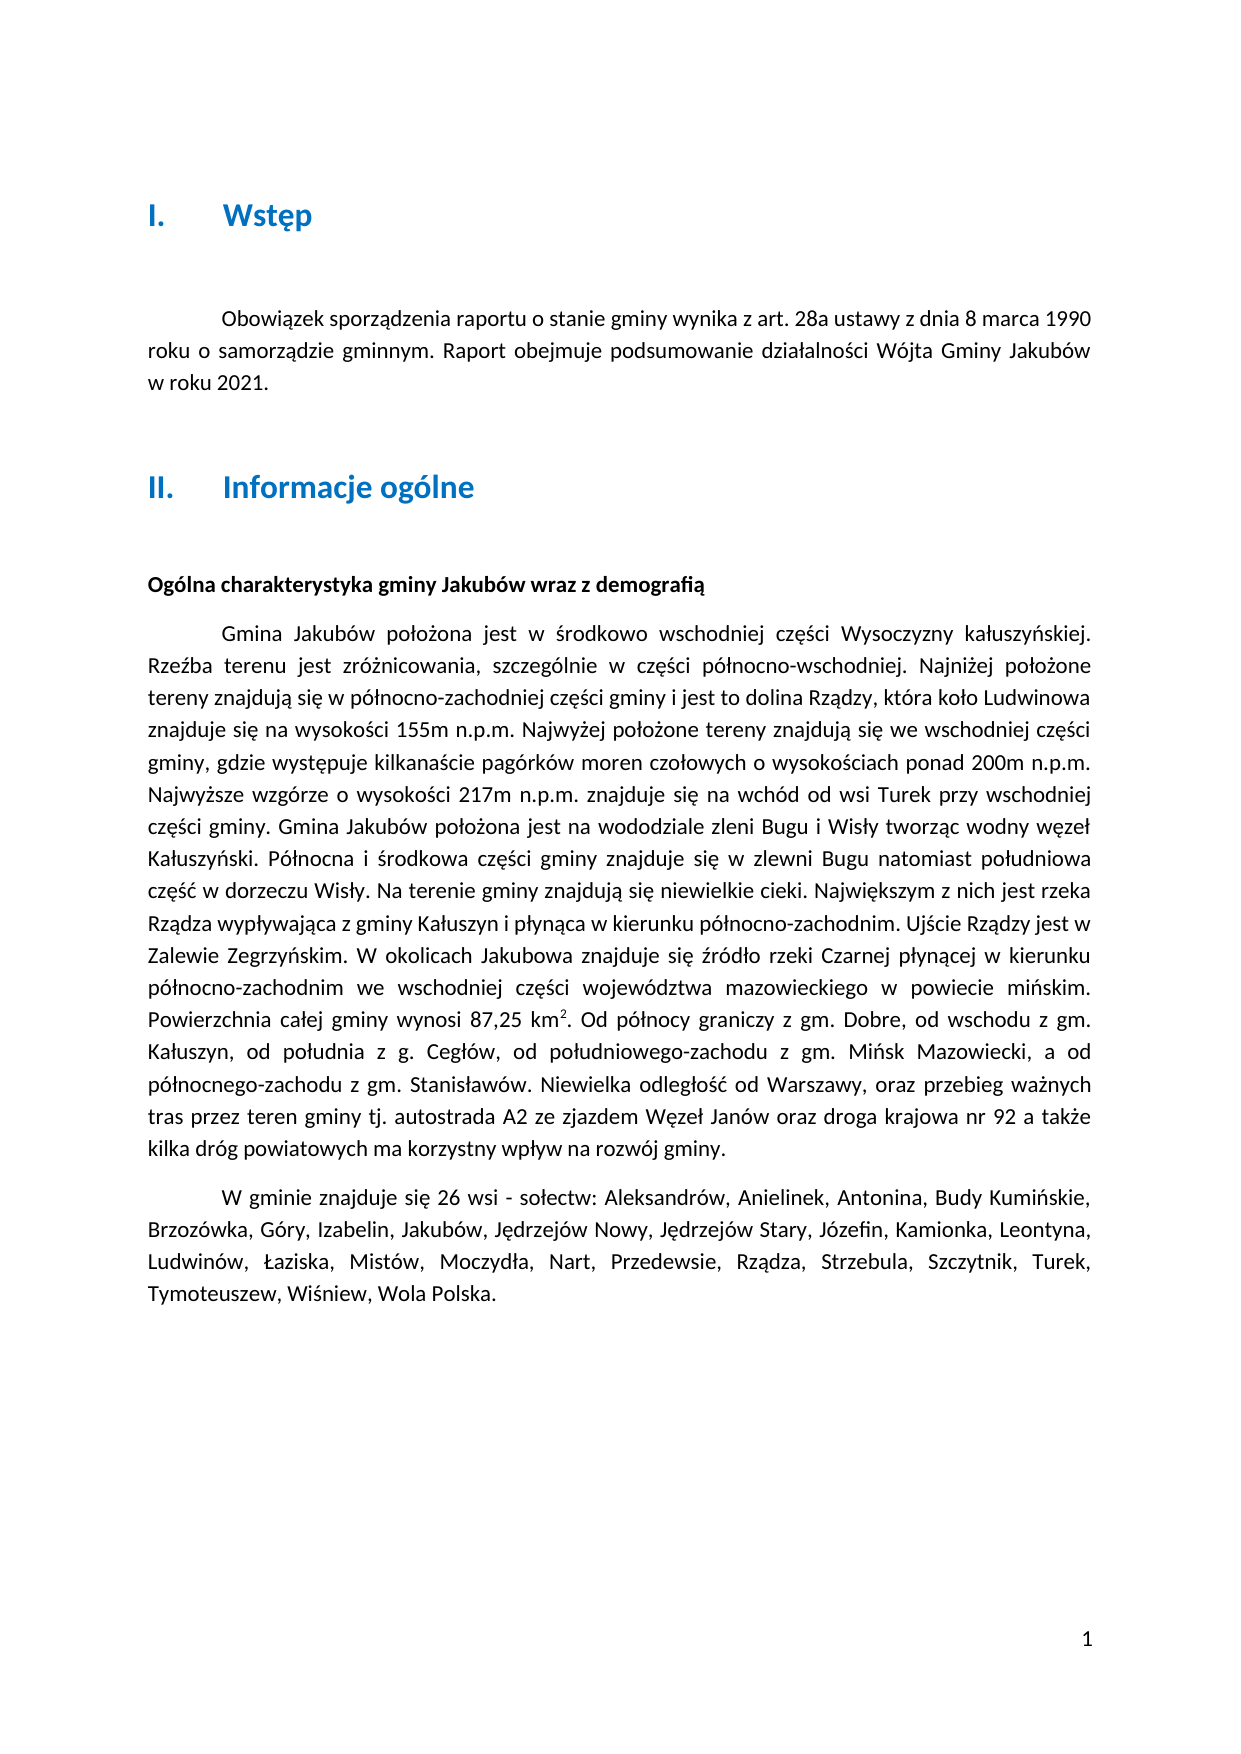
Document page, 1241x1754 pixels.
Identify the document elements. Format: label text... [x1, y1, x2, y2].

text Ogólna charakterystyka gminy Jakubów wraz z demografią [148, 570, 1093, 598]
list Informacje ogólne [148, 466, 1093, 507]
text Gmina Jakubów położona jest w środkowo wschodniej części Wysoczyzny kałuszyńskiej. Rzeźba terenu jest zróżnicowania, szczególnie w części północno-wschodniej. Najniżej położone tereny znajdują się w północno-zachodniej części gminy i jest to dolina Rządzy, która koło Ludwinowa znajduje się na wysokości 155m n.p.m. Najwyżej położone tereny znajdują się we wschodniej części gminy, gdzie występuje kilkanaście pagórków moren czołowych o wysokościach ponad 200m n.p.m. Najwyższe wzgórze o wysokości 217m n.p.m. znajduje się na wchód od wsi Turek przy wschodniej części gminy. Gmina Jakubów położona jest na wododziale zleni Bugu i Wisły tworząc wodny węzeł Kałuszyński. Północna i środkowa części gminy znajduje się w zlewni Bugu natomiast południowa część w dorzeczu Wisły. Na terenie gminy znajdują się niewielkie cieki. Największym z nich jest rzeka Rządza wypływająca z gminy Kałuszyn i płynąca w kierunku północno-zachodnim. Ujście Rządzy jest w Zalewie Zegrzyńskim. W okolicach Jakubowa znajduje się źródło rzeki Czarnej płynącej w kierunku północno-zachodnim we wschodniej części województwa mazowieckiego w powiecie mińskim. Powierzchnia całej gminy wynosi 87,25 km2. Od północy graniczy z gm. Dobre, od wschodu z gm. Kałuszyn, od południa z g. Cegłów, od południowego-zachodu z gm. Mińsk Mazowiecki, a od północnego-zachodu z gm. Stanisławów. Niewielka odległość od Warszawy, oraz przebieg ważnych tras przez teren gminy tj. autostrada A2 ze zjazdem Węzeł Janów oraz droga krajowa nr 92 a także kilka dróg powiatowych ma korzystny wpływ na rozwój gminy. [148, 619, 1093, 1162]
list Wstęp [148, 193, 1093, 234]
text W gminie znajduje się 26 wsi - sołectw: Aleksandrów, Anielinek, Antonina, Budy Kumińskie, Brzozówka, Góry, Izabelin, Jakubów, Jędrzejów Nowy, Jędrzejów Stary, Józefin, Kamionka, Leontyna, Ludwinów, Łaziska, Mistów, Moczydła, Nart, Przedewsie, Rządza, Strzebula, Szczytnik, Turek, Tymoteuszew, Wiśniew, Wola Polska. [148, 1183, 1093, 1307]
text Obowiązek sporządzenia raportu o stanie gminy wynika z art. 28a ustawy z dnia 8 marca 1990 roku o samorządzie gminnym. Raport obejmuje podsumowanie działalności Wójta Gminy Jakubów w roku 2021. [148, 304, 1093, 396]
